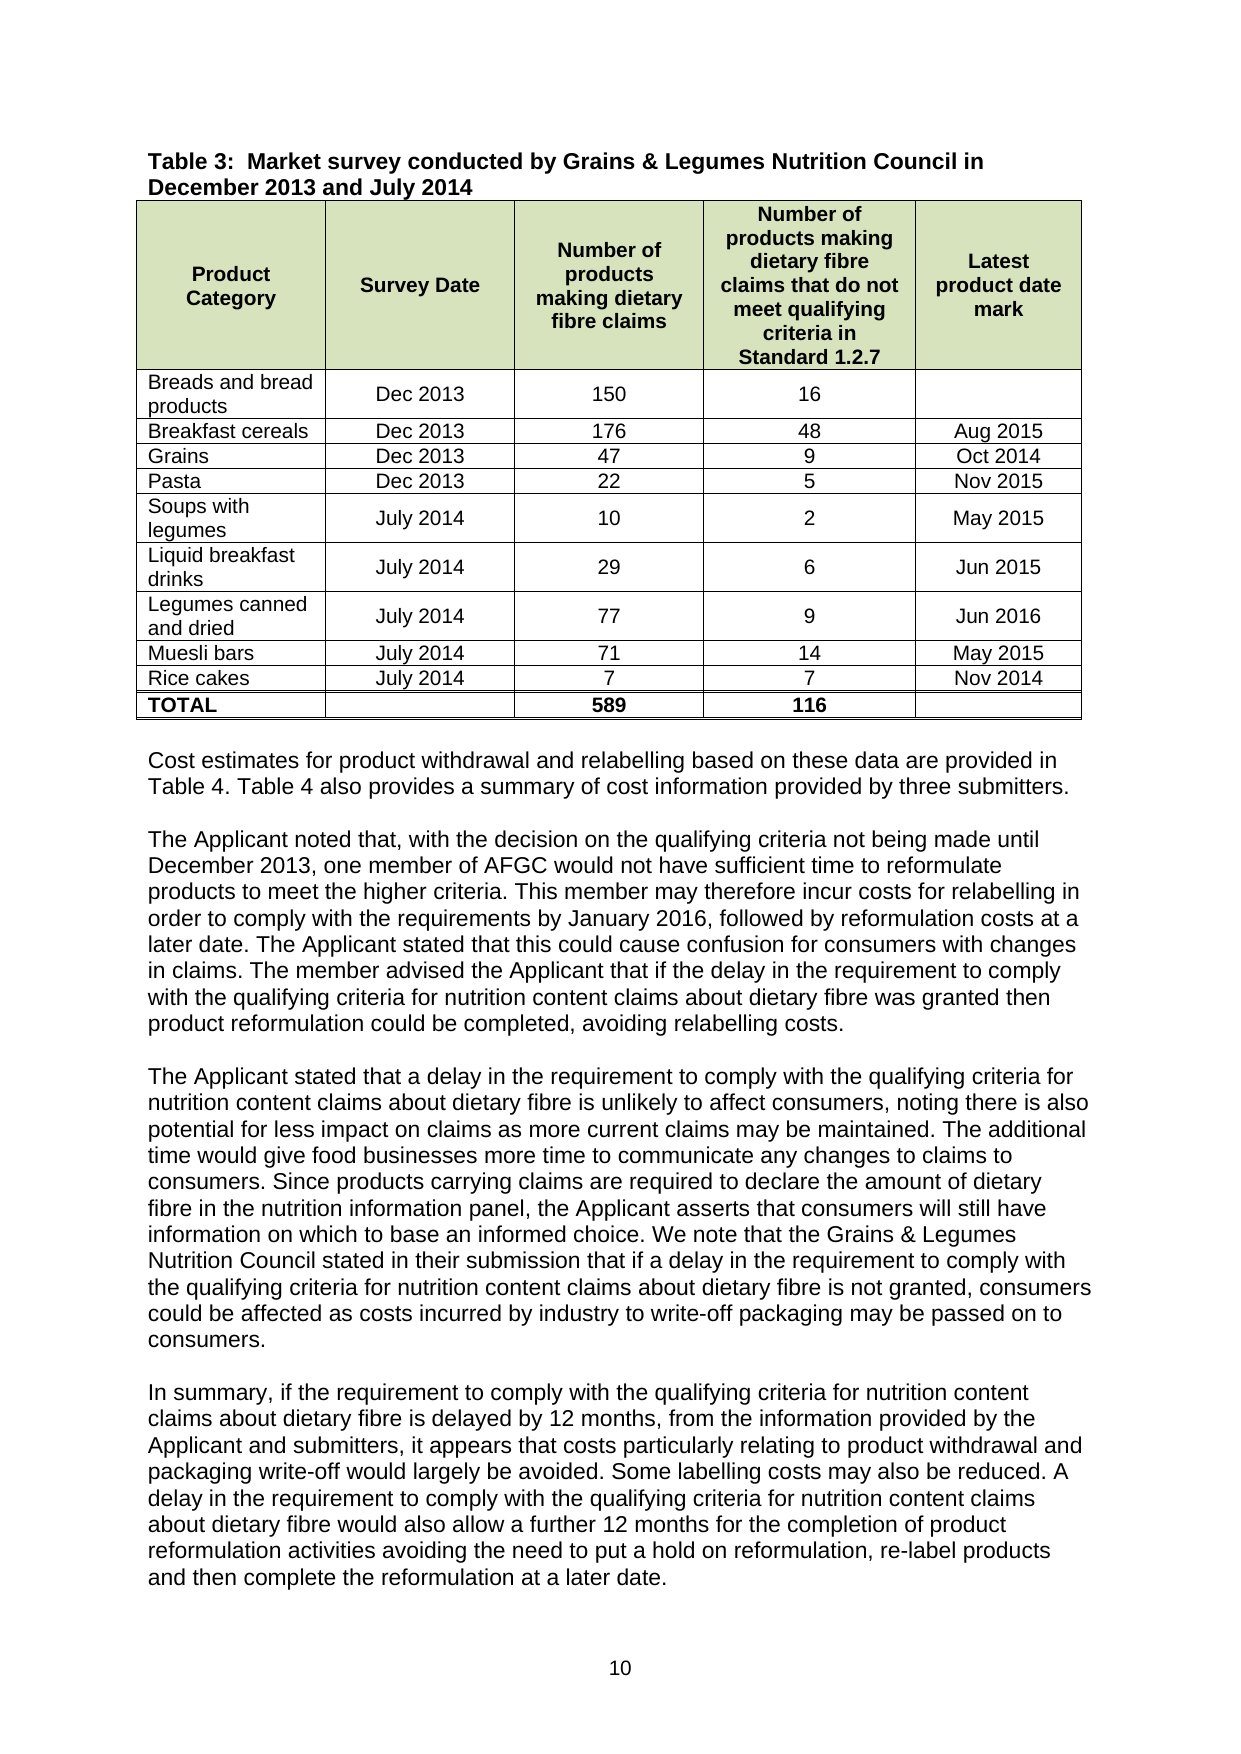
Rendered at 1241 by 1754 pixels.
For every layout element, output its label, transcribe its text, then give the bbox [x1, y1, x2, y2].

table_cell July 2014 [326, 543, 514, 591]
table_cell [916, 370, 1081, 418]
table_cell July 2014 [326, 666, 514, 690]
table_cell Dec 2013 [326, 370, 514, 418]
table_cell Jun 2016 [916, 592, 1081, 640]
table_cell 2 [704, 494, 915, 542]
table_cell Nov 2015 [916, 469, 1081, 493]
table_cell 7 [704, 666, 915, 690]
table_cell [326, 693, 514, 717]
table_cell July 2014 [326, 641, 514, 665]
table_cell 116 [704, 693, 915, 717]
table_header Product Category [137, 201, 325, 369]
table_cell Liquid breakfast drinks [137, 543, 325, 591]
table_cell Breakfast cereals [137, 419, 325, 443]
table_cell Muesli bars [137, 641, 325, 665]
text In summary, if the requirement to comply with the qualifying criteria for nutrition content claims about dietary fibre is delayed by 12 months, from the information provided by the Applicant and submitters, it appears that costs particularly relating to product withdrawal and packaging write-off would largely be avoided. Some labelling costs may also be reduced. A delay in the requirement to comply with the qualifying criteria for nutrition content claims about dietary fibre would also allow a further 12 months for the completion of product reformulation activities avoiding the need to put a hold on reformulation, re-label products and then complete the reformulation at a later date. [148, 1379, 1092, 1590]
table_cell 9 [704, 592, 915, 640]
table_cell 6 [704, 543, 915, 591]
table_cell Rice cakes [137, 666, 325, 690]
table_cell Dec 2013 [326, 444, 514, 468]
table_cell 29 [515, 543, 703, 591]
table_cell Nov 2014 [916, 666, 1081, 690]
table_cell Legumes canned and dried [137, 592, 325, 640]
text Cost estimates for product withdrawal and relabelling based on these data are provided in Table 4. Table 4 also provides a summary of cost information provided by three submitters. [148, 747, 1092, 799]
table_cell 47 [515, 444, 703, 468]
table_cell Aug 2015 [916, 419, 1081, 443]
table_cell May 2015 [916, 641, 1081, 665]
table_header Number of products making dietary fibre claims [515, 201, 703, 369]
table_cell 22 [515, 469, 703, 493]
table_cell 14 [704, 641, 915, 665]
table_header Number of products making dietary fibre claims that do not meet qualifying criteria in Standard 1.2.7 [704, 201, 915, 369]
table_cell 7 [515, 666, 703, 690]
table_cell 150 [515, 370, 703, 418]
table_cell 176 [515, 419, 703, 443]
table_header Survey Date [326, 201, 514, 369]
table_cell Pasta [137, 469, 325, 493]
text The Applicant noted that, with the decision on the qualifying criteria not being made until December 2013, one member of AFGC would not have sufficient time to reformulate products to meet the higher criteria. This member may therefore incur costs for relabelling in order to comply with the requirements by January 2016, followed by reformulation costs at a later date. The Applicant stated that this could cause confusion for consumers with changes in claims. The member advised the Applicant that if the delay in the requirement to comply with the qualifying criteria for nutrition content claims about dietary fibre was granted then product reformulation could be completed, avoiding relabelling costs. [148, 826, 1092, 1036]
table_cell May 2015 [916, 494, 1081, 542]
table_cell TOTAL [137, 693, 325, 717]
table_cell 5 [704, 469, 915, 493]
table_cell 10 [515, 494, 703, 542]
table_cell July 2014 [326, 592, 514, 640]
table_cell Dec 2013 [326, 419, 514, 443]
text Table 3: Market survey conducted by Grains & Legumes Nutrition Council in December 2013 and July 2014 [148, 148, 1092, 200]
table_cell July 2014 [326, 494, 514, 542]
table_cell 77 [515, 592, 703, 640]
table_cell 16 [704, 370, 915, 418]
table_cell Jun 2015 [916, 543, 1081, 591]
table_cell Breads and bread products [137, 370, 325, 418]
table_cell 48 [704, 419, 915, 443]
table_cell Oct 2014 [916, 444, 1081, 468]
table_cell Dec 2013 [326, 469, 514, 493]
table_cell 9 [704, 444, 915, 468]
table_cell [916, 693, 1081, 717]
table_header Latest product date mark [916, 201, 1081, 369]
table_cell 71 [515, 641, 703, 665]
table_cell Soups with legumes [137, 494, 325, 542]
text The Applicant stated that a delay in the requirement to comply with the qualifying criteria for nutrition content claims about dietary fibre is unlikely to affect consumers, noting there is also potential for less impact on claims as more current claims may be maintained. The additional time would give food businesses more time to communicate any changes to claims to consumers. Since products carrying claims are required to declare the amount of dietary fibre in the nutrition information panel, the Applicant asserts that consumers will still have information on which to base an informed choice. We note that the Grains & Legumes Nutrition Council stated in their submission that if a delay in the requirement to comply with the qualifying criteria for nutrition content claims about dietary fibre is not granted, consumers could be affected as costs incurred by industry to write-off packaging may be passed on to consumers. [148, 1063, 1092, 1353]
table_cell Grains [137, 444, 325, 468]
table_cell 589 [515, 693, 703, 717]
